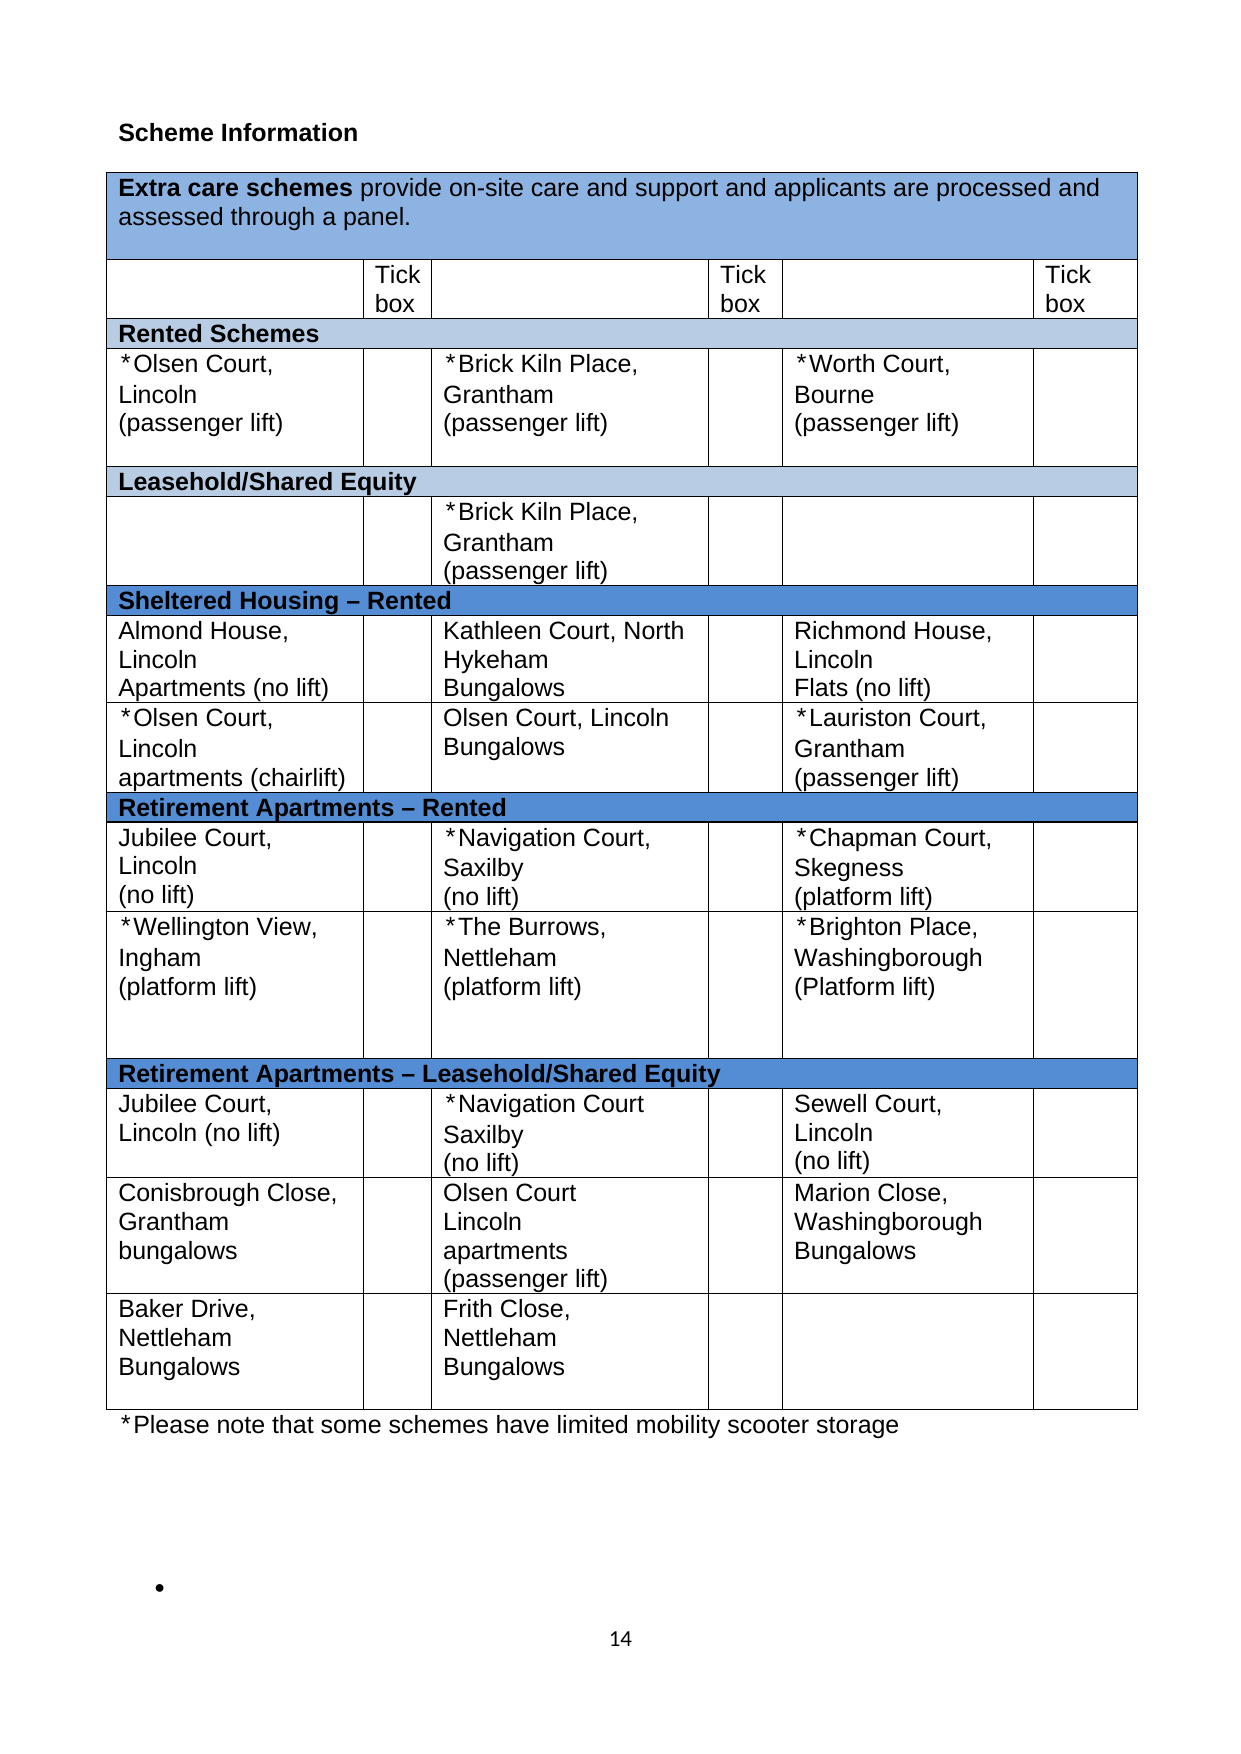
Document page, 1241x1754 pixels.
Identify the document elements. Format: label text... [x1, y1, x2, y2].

table_cell [364, 349, 431, 466]
table_cell [1034, 1178, 1137, 1293]
table_cell [364, 912, 431, 1058]
table_cell *Navigation Court Saxilby (no lift) [432, 1089, 708, 1177]
table_cell Baker Drive, Nettleham Bungalows [107, 1294, 363, 1409]
table_cell [364, 616, 431, 702]
table_cell [364, 823, 431, 911]
table_cell *Olsen Court, Lincoln (passenger lift) [107, 349, 363, 466]
table_cell Conisbrough Close, Grantham bungalows [107, 1178, 363, 1293]
table_cell [364, 1178, 431, 1293]
table_cell [709, 616, 782, 702]
table_cell *Navigation Court, Saxilby (no lift) [432, 823, 708, 911]
table_cell *The Burrows, Nettleham (platform lift) [432, 912, 708, 1058]
table_cell [783, 497, 1033, 585]
table_cell *Chapman Court, Skegness (platform lift) [783, 823, 1033, 911]
table_cell [709, 823, 782, 911]
table_cell [1034, 703, 1137, 792]
table_cell Marion Close, Washingborough Bungalows [783, 1178, 1033, 1293]
table_cell Retirement Apartments – Leasehold/Shared Equity [107, 1059, 1137, 1088]
text Scheme Information [118, 118, 1122, 147]
table_cell Tick box [364, 260, 431, 318]
table_cell Almond House, Lincoln Apartments (no lift) [107, 616, 363, 702]
table_cell *Lauriston Court, Grantham (passenger lift) [783, 703, 1033, 792]
table_cell Olsen Court Lincoln apartments (passenger lift) [432, 1178, 708, 1293]
table_cell [1034, 1089, 1137, 1177]
table_cell Jubilee Court, Lincoln (no lift) [107, 823, 363, 911]
table_cell Jubilee Court, Lincoln (no lift) [107, 1089, 363, 1177]
table_cell Rented Schemes [107, 319, 1137, 348]
text *Please note that some schemes have limited mobility scooter storage [118, 1410, 1122, 1441]
table_cell Kathleen Court, North Hykeham Bungalows [432, 616, 708, 702]
table_cell [364, 1294, 431, 1409]
table_header Extra care schemes provide on-site care and support and applicants are processed and assessed through a panel. [107, 173, 1137, 259]
table_cell Richmond House, Lincoln Flats (no lift) [783, 616, 1033, 702]
table_cell *Brick Kiln Place, Grantham (passenger lift) [432, 349, 708, 466]
table_cell [709, 349, 782, 466]
table_cell Tick box [1034, 260, 1137, 318]
table_cell *Brick Kiln Place, Grantham (passenger lift) [432, 497, 708, 585]
table_cell [709, 1178, 782, 1293]
table_cell [709, 1294, 782, 1409]
table_cell [783, 260, 1033, 318]
table_cell Leasehold/Shared Equity [107, 467, 1137, 496]
table_cell [364, 1089, 431, 1177]
table_cell [709, 497, 782, 585]
table_cell Sheltered Housing – Rented [107, 586, 239, 615]
table_cell [783, 1294, 1033, 1409]
table_cell [1034, 616, 1137, 702]
table_cell Retirement Apartments – Rented [107, 793, 1137, 821]
table_cell [1034, 912, 1137, 1058]
table_cell [364, 497, 431, 585]
table_cell Sheltered Housing – Rented [339, 586, 1137, 615]
table_cell [709, 1089, 782, 1177]
table_cell [364, 703, 431, 792]
table_cell [432, 260, 708, 318]
table_cell [107, 260, 363, 318]
table_cell *Wellington View, Ingham (platform lift) [107, 912, 363, 1058]
table_cell Frith Close, Nettleham Bungalows [432, 1294, 708, 1409]
table_cell [709, 912, 782, 1058]
table_cell [1034, 823, 1137, 911]
table_cell *Worth Court, Bourne (passenger lift) [783, 349, 1033, 466]
table_cell Olsen Court, Lincoln Bungalows [432, 703, 708, 792]
table_cell Tick box [709, 260, 782, 318]
table_cell [1034, 1294, 1137, 1409]
table_cell *Olsen Court, Lincoln apartments (chairlift) [107, 703, 363, 792]
table_cell Sewell Court, Lincoln (no lift) [783, 1089, 1033, 1177]
table_cell [709, 703, 782, 792]
table_cell *Brighton Place, Washingborough (Platform lift) [783, 912, 1033, 1058]
table_cell [1034, 349, 1137, 466]
table_cell [107, 497, 363, 585]
table_cell [1034, 497, 1137, 585]
